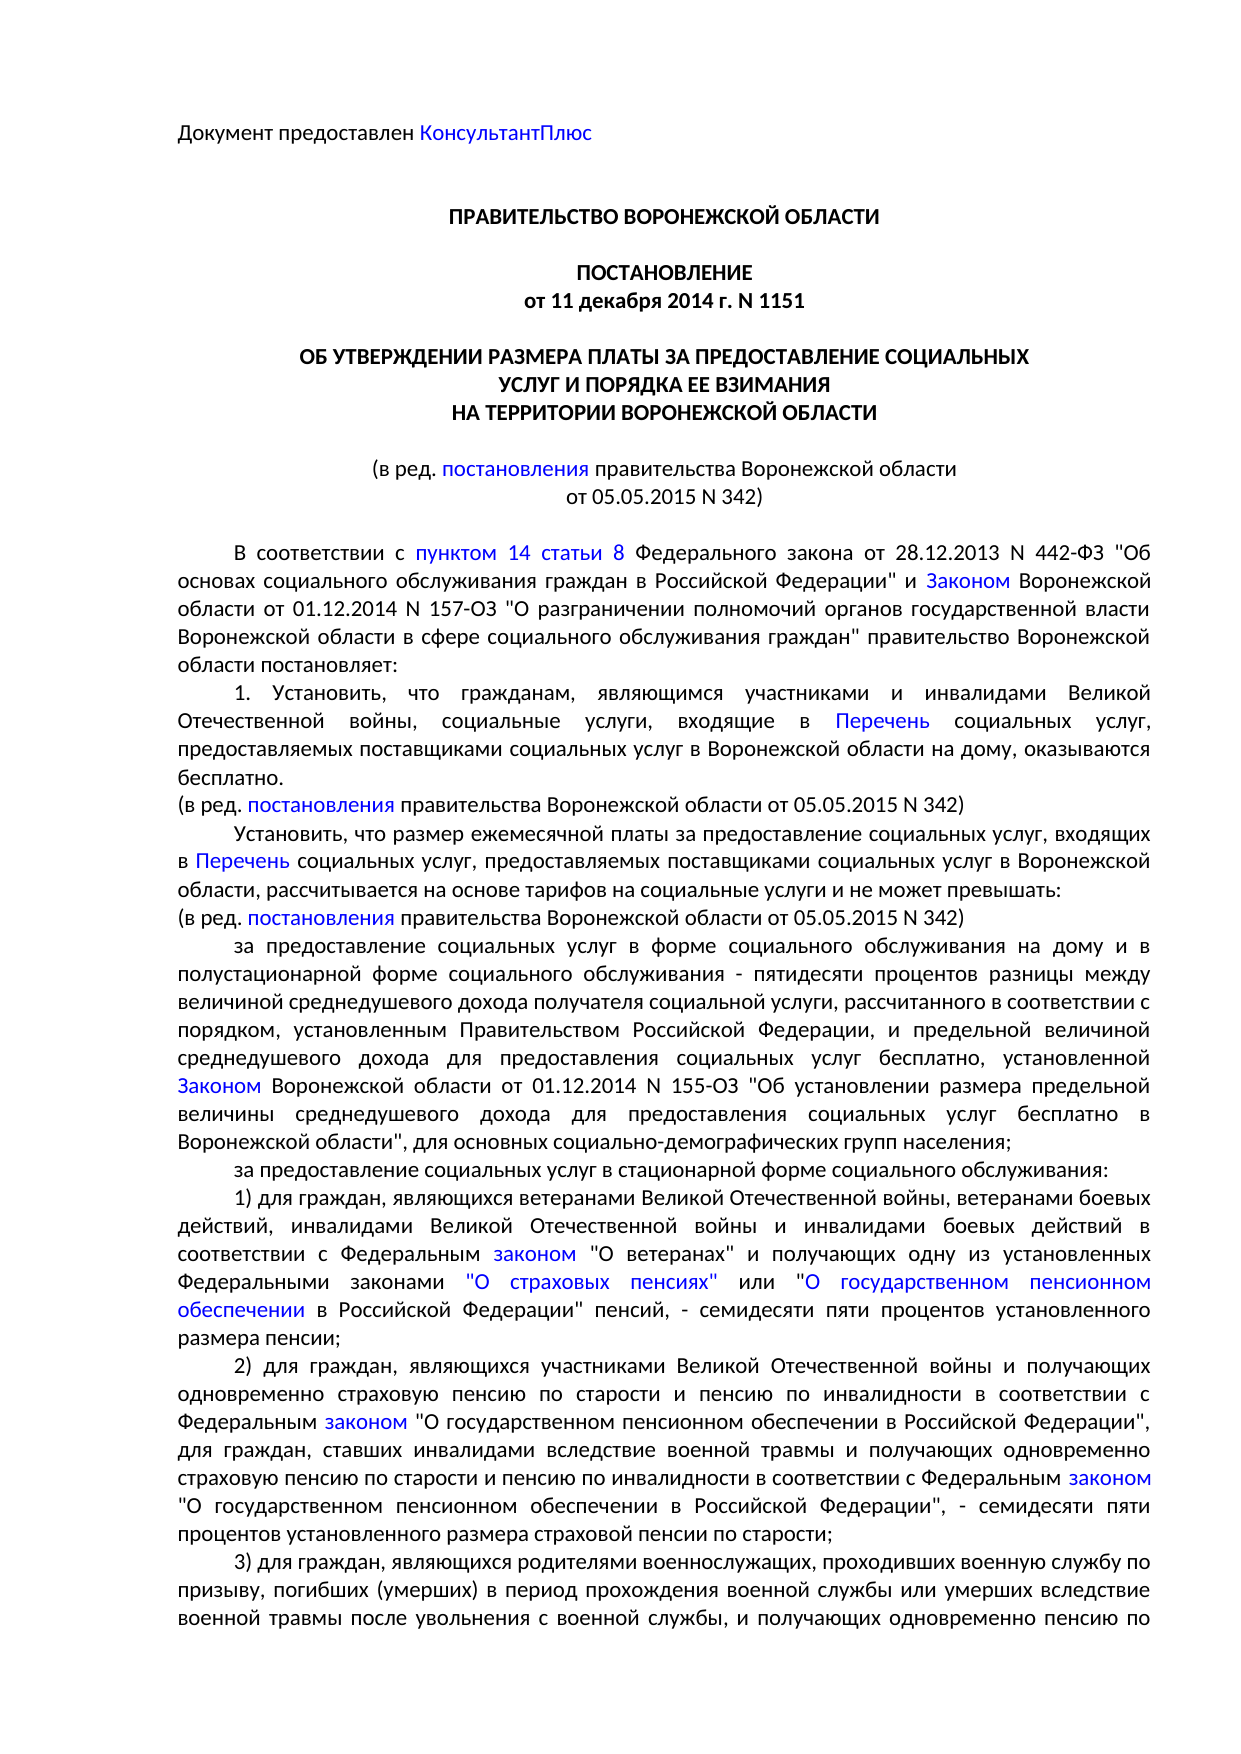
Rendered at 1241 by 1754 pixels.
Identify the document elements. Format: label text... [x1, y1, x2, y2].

text от 05.05.2015 N 342) [177, 482, 1152, 510]
text УСЛУГ И ПОРЯДКА ЕЕ ВЗИМАНИЯ [177, 370, 1152, 398]
text НА ТЕРРИТОРИИ ВОРОНЕЖСКОЙ ОБЛАСТИ [177, 398, 1152, 426]
text за предоставление социальных услуг в форме социального обслуживания на дому и в полустационарной форме социального обслуживания - пятидесяти процентов разницы между величиной среднедушевого дохода получателя социальной услуги, рассчитанного в соответствии с порядком, установленным Правительством Российской Федерации, и предельной величиной среднедушевого дохода для предоставления социальных услуг бесплатно, установленной Законом Воронежской области от 01.12.2014 N 155-ОЗ "Об установлении размера предельной величины среднедушевого дохода для предоставления социальных услуг бесплатно в Воронежской области", для основных социально-демографических групп населения; [177, 931, 1152, 1155]
text 2) для граждан, являющихся участниками Великой Отечественной войны и получающих одновременно страховую пенсию по старости и пенсию по инвалидности в соответствии с Федеральным законом "О государственном пенсионном обеспечении в Российской Федерации", для граждан, ставших инвалидами вследствие военной травмы и получающих одновременно страховую пенсию по старости и пенсию по инвалидности в соответствии с Федеральным законом "О государственном пенсионном обеспечении в Российской Федерации", - семидесяти пяти процентов установленного размера страховой пенсии по старости; [177, 1351, 1152, 1547]
text Документ предоставлен КонсультантПлюс [177, 118, 1152, 174]
text 1. Установить, что гражданам, являющимся участниками и инвалидами Великой Отечественной войны, социальные услуги, входящие в Перечень социальных услуг, предоставляемых поставщиками социальных услуг в Воронежской области на дому, оказываются бесплатно. [177, 678, 1152, 791]
text В соответствии с пунктом 14 статьи 8 Федерального закона от 28.12.2013 N 442-ФЗ "Об основах социального обслуживания граждан в Российской Федерации" и Законом Воронежской области от 01.12.2014 N 157-ОЗ "О разграничении полномочий органов государственной власти Воронежской области в сфере социального обслуживания граждан" правительство Воронежской области постановляет: [177, 538, 1152, 678]
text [177, 1547, 1152, 1631]
text 1) для граждан, являющихся ветеранами Великой Отечественной войны, ветеранами боевых действий, инвалидами Великой Отечественной войны и инвалидами боевых действий в соответствии с Федеральным законом "О ветеранах" и получающих одну из установленных Федеральными законами "О страховых пенсиях" или "О государственном пенсионном обеспечении в Российской Федерации" пенсий, - семидесяти пяти процентов установленного размера пенсии; [177, 1183, 1152, 1351]
text (в ред. постановления правительства Воронежской области от 05.05.2015 N 342) [177, 903, 1152, 931]
text ПОСТАНОВЛЕНИЕ [177, 258, 1152, 286]
text ПРАВИТЕЛЬСТВО ВОРОНЕЖСКОЙ ОБЛАСТИ [177, 202, 1152, 230]
text ОБ УТВЕРЖДЕНИИ РАЗМЕРА ПЛАТЫ ЗА ПРЕДОСТАВЛЕНИЕ СОЦИАЛЬНЫХ [177, 342, 1152, 370]
text Установить, что размер ежемесячной платы за предоставление социальных услуг, входящих в Перечень социальных услуг, предоставляемых поставщиками социальных услуг в Воронежской области, рассчитывается на основе тарифов на социальные услуги и не может превышать: [177, 819, 1152, 903]
text (в ред. постановления правительства Воронежской области от 05.05.2015 N 342) [177, 791, 1152, 819]
text за предоставление социальных услуг в стационарной форме социального обслуживания: [177, 1155, 1152, 1183]
text от 11 декабря 2014 г. N 1151 [177, 286, 1152, 314]
text (в ред. постановления правительства Воронежской области [177, 454, 1152, 482]
